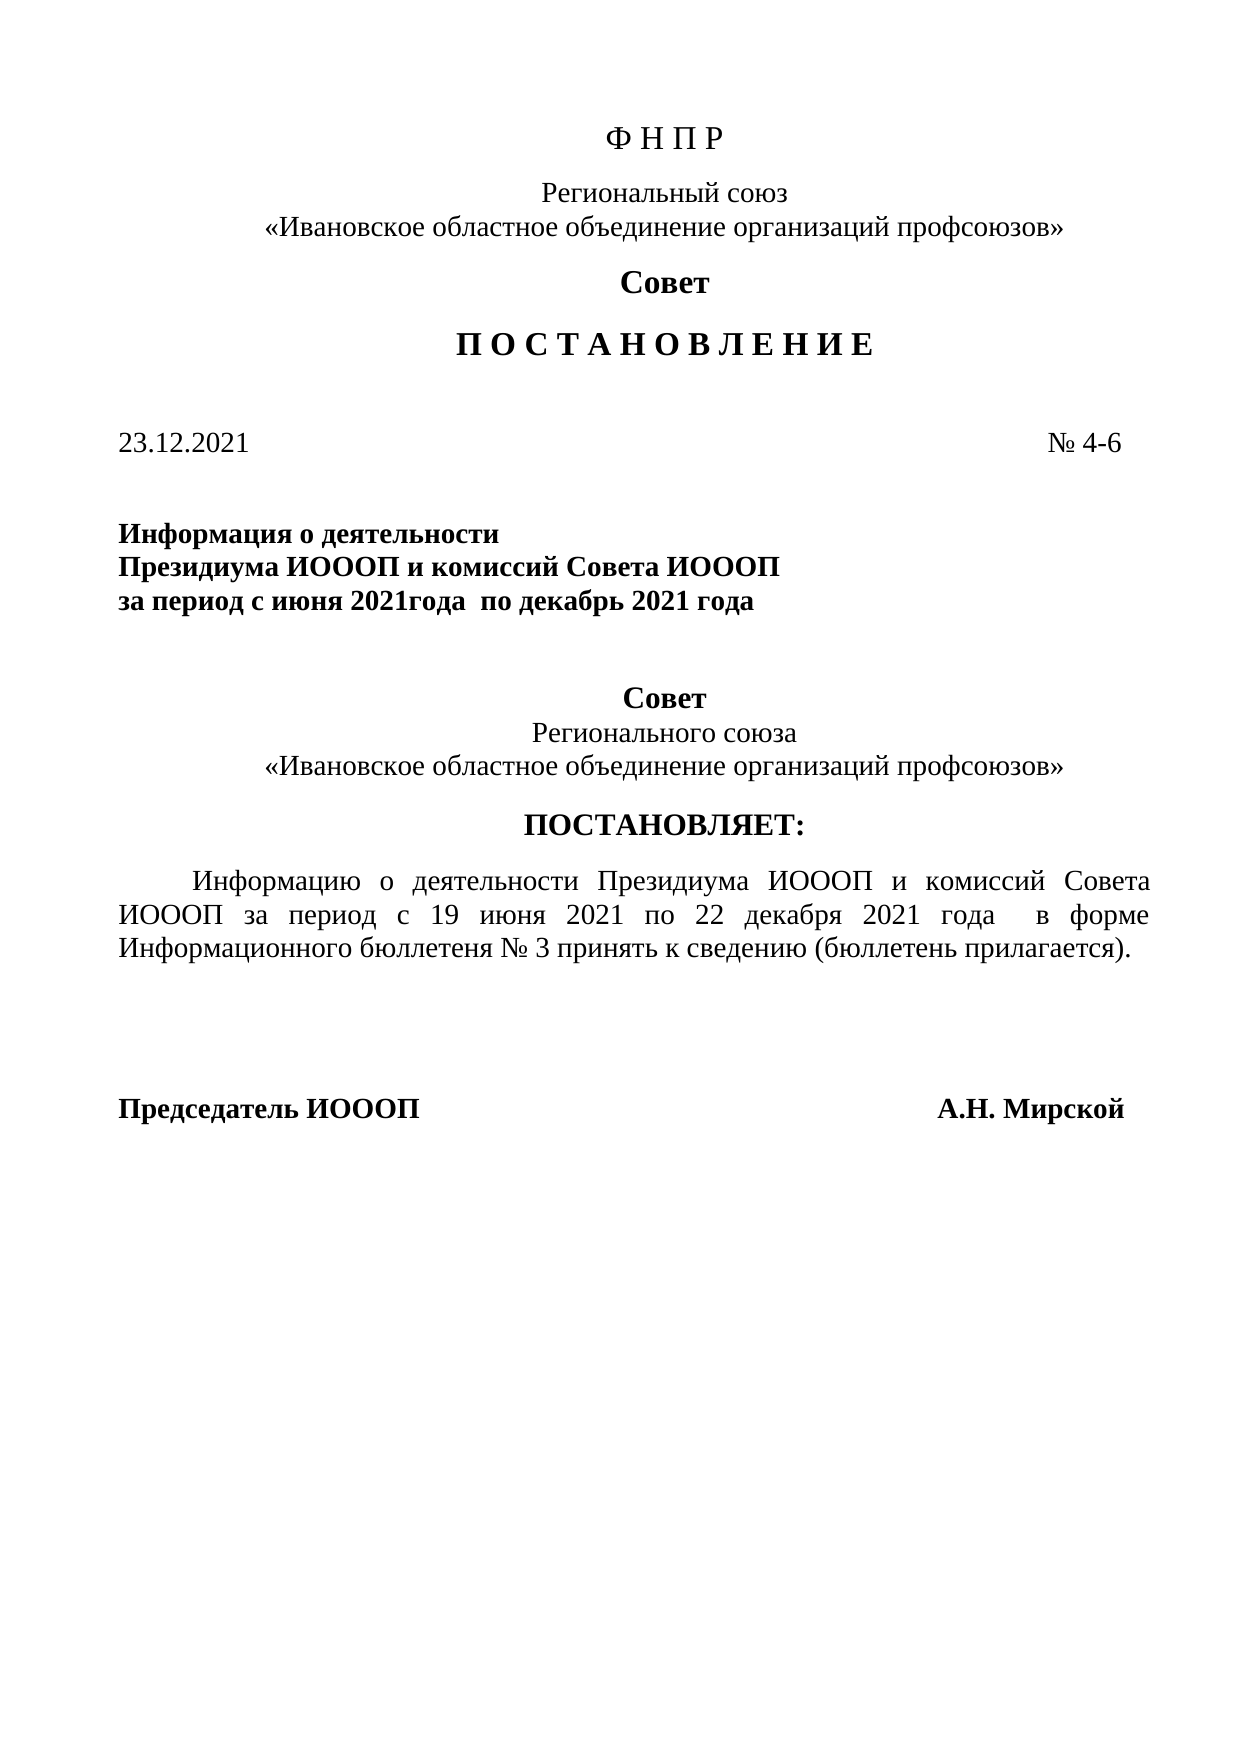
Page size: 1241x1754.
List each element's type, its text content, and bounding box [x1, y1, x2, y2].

text Информация о деятельности [118, 516, 1152, 549]
text «Ивановское областное объединение организаций профсоюзов» [177, 748, 1152, 782]
text Совет [177, 679, 1152, 715]
text Председатель ИОООП А.Н. Мирской [118, 1091, 1152, 1124]
text ПОСТАНОВЛЯЕТ: [177, 806, 1152, 842]
text Совет [177, 262, 1152, 300]
text Ф Н П Р [177, 118, 1152, 156]
text 23.12.2021 № 4-6 [118, 425, 1152, 458]
text П О С Т А Н О В Л Е Н И Е [177, 324, 1152, 363]
text Региональный союз [177, 176, 1152, 209]
text Информацию о деятельности Президиума ИОООП и комиссий Совета ИОООП за период с 19 июня 2021 по 22 декабря 2021 года в форме Информационного бюллетеня № 3 принять к сведению (бюллетень прилагается). [118, 863, 1152, 964]
text Президиума ИОООП и комиссий Совета ИОООП [118, 549, 1152, 583]
text Регионального союза [177, 715, 1152, 748]
text за период с июня 2021года по декабрь 2021 года [118, 583, 1152, 617]
text «Ивановское областное объединение организаций профсоюзов» [177, 209, 1152, 243]
